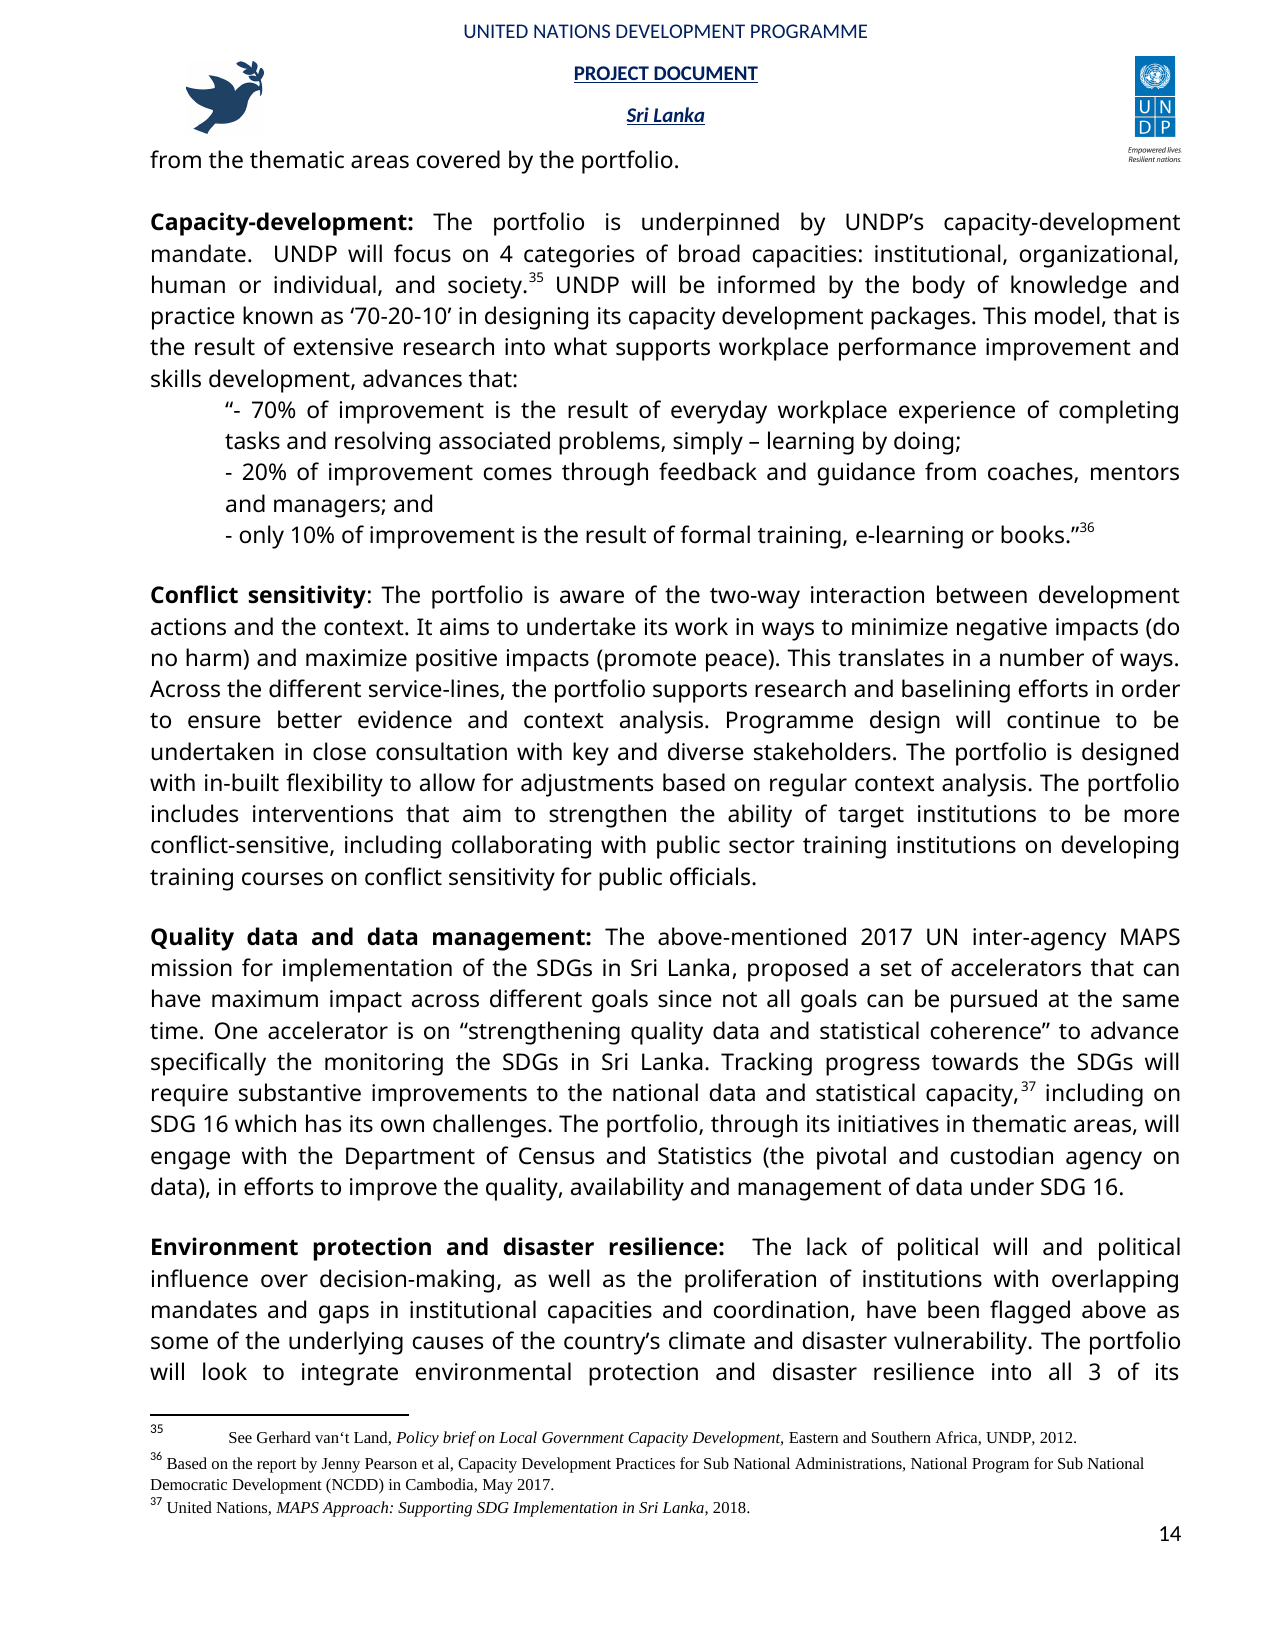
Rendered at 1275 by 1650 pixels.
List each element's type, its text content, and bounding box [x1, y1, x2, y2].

picture [186, 61, 264, 134]
picture [1128, 56, 1182, 162]
text Quality data and data management: The above-mentioned 2017 UN inter-agency MAPS mission for implementation of the SDGs in Sri Lanka, proposed a set of accelerators that can have maximum impact across different goals since not all goals can be pursued at the same time. One accelerator is on “strengthening quality data and statistical coherence” to advance specifically the monitoring the SDGs in Sri Lanka. Tracking progress towards the SDGs will require substantive improvements to the national data and statistical capacity, including on SDG 16 which has its own challenges. The portfolio, through its initiatives in thematic areas, will engage with the Department of Census and Statistics (the pivotal and custodian agency on data), in efforts to improve the quality, availability and management of data under SDG 16. [150, 921, 1181, 1202]
text Conflict sensitivity: The portfolio is aware of the two-way interaction between development actions and the context. It aims to undertake its work in ways to minimize negative impacts (do no harm) and maximize positive impacts (promote peace). This translates in a number of ways. Across the different service-lines, the portfolio supports research and baselining efforts in order to ensure better evidence and context analysis. Programme design will continue to be undertaken in close consultation with key and diverse stakeholders. The portfolio is designed with in-built flexibility to allow for adjustments based on regular context analysis. The portfolio includes interventions that aim to strengthen the ability of target institutions to be more conflict-sensitive, including collaborating with public sector training institutions on developing training courses on conflict sensitivity for public officials. [150, 579, 1181, 892]
text Capacity-development: The portfolio is underpinned by UNDP’s capacity-development mandate. UNDP will focus on 4 categories of broad capacities: institutional, organizational, human or individual, and society. UNDP will be informed by the body of knowledge and practice known as ‘70-20-10’ in designing its capacity development packages. This model, that is the result of extensive research into what supports workplace performance improvement and skills development, advances that: [150, 206, 1181, 394]
text - only 10% of improvement is the result of formal training, e-learning or books.” [225, 519, 1181, 550]
text “- 70% of improvement is the result of everyday workplace experience of completing tasks and resolving associated problems, simply – learning by doing; [225, 394, 1181, 456]
text - 20% of improvement comes through feedback and guidance from coaches, mentors and managers; and [225, 456, 1181, 519]
